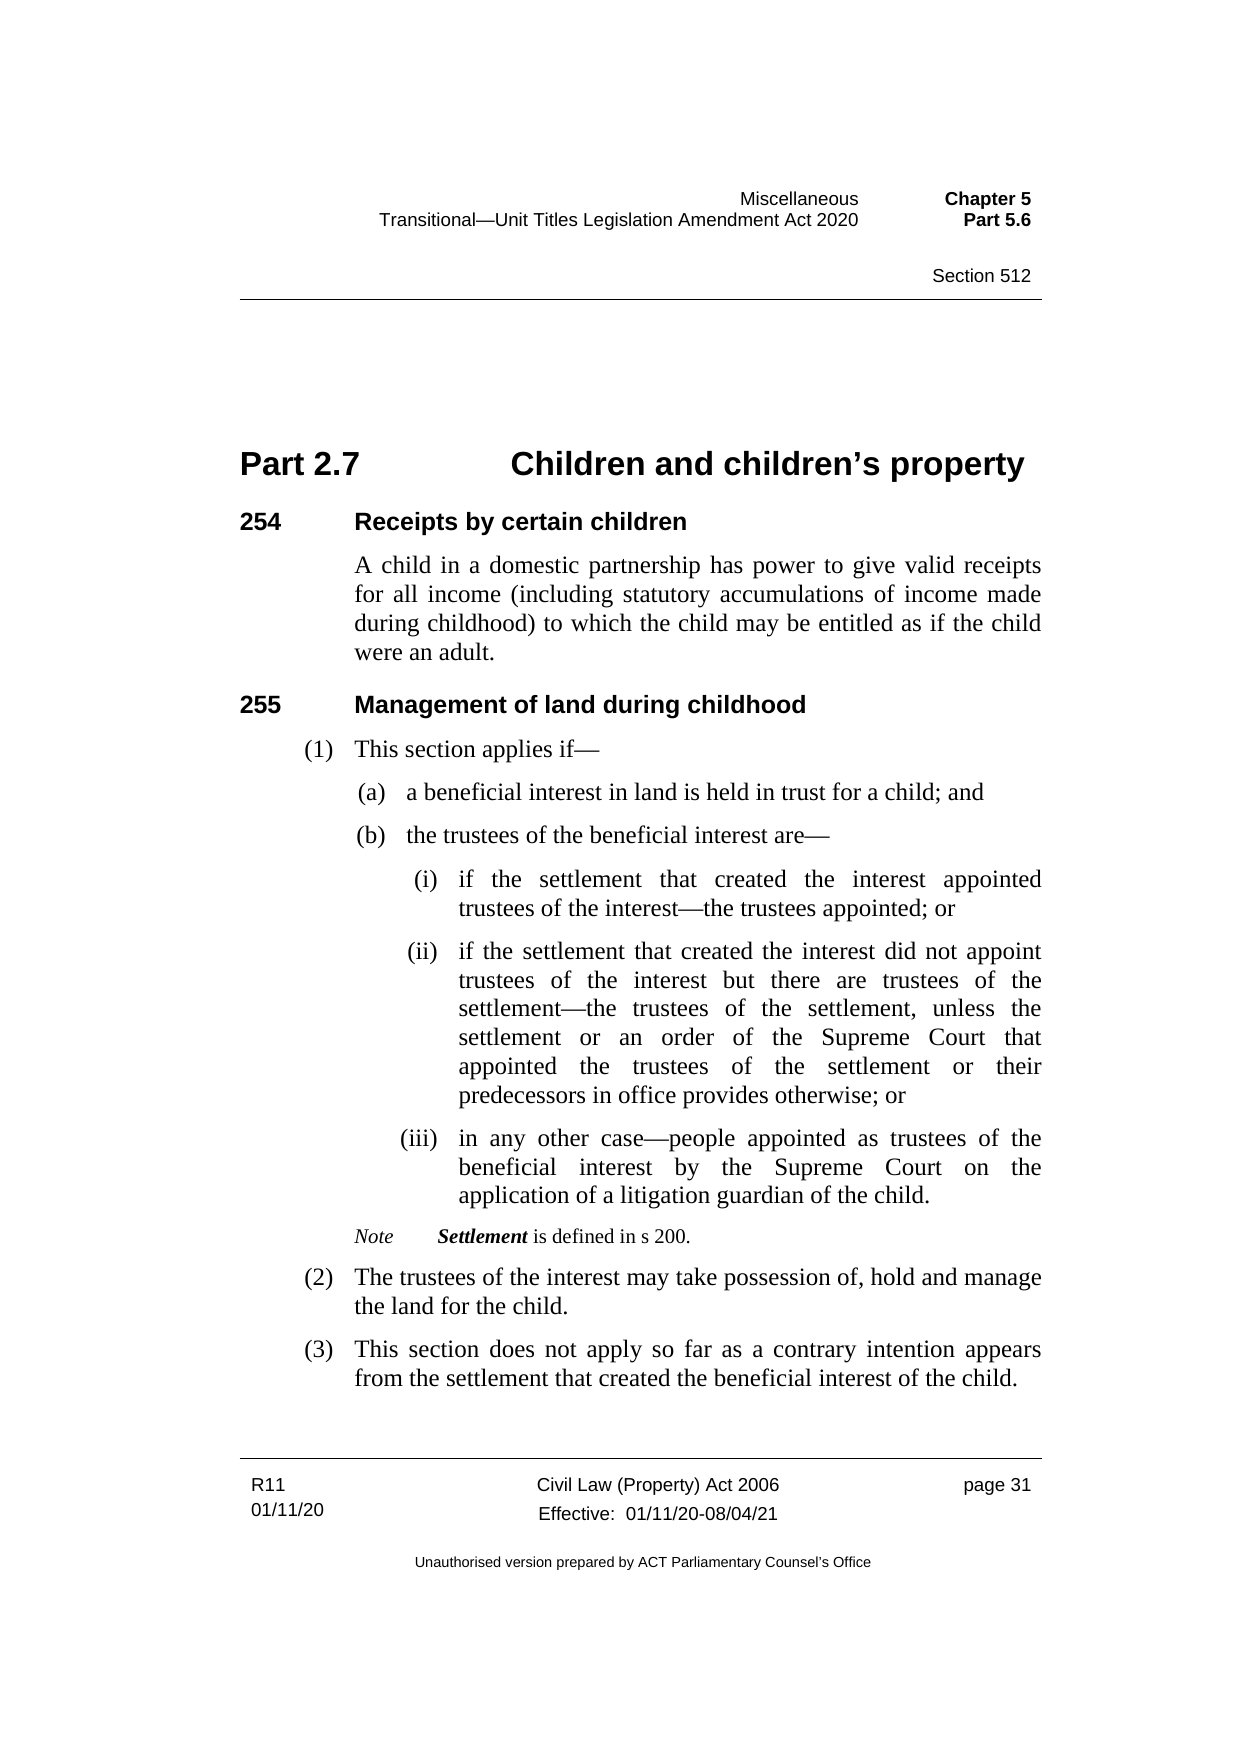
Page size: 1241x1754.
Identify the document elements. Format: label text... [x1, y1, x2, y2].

text Note Settlement is defined in s 200. [354, 1224, 1042, 1248]
text (ii) if the settlement that created the interest did not appoint trustees of the interest but there are trustees of the settlement—the trustees of the settlement, unless the settlement or an order of the Supreme Court that appointed the trustees of the settlement or their predecessors in office provides otherwise; or [239, 936, 1042, 1108]
text (i) if the settlement that created the interest appointed trustees of the interest—the trustees appointed; or [239, 864, 1042, 921]
text (1) This section applies if— [239, 734, 1042, 763]
text (2) The trustees of the interest may take possession of, hold and manage the land for the child. [239, 1262, 1042, 1320]
text (iii) in any other case—people appointed as trustees of the beneficial interest by the Supreme Court on the application of a litigation guardian of the child. [239, 1123, 1042, 1209]
text Part 2.7 Children and children’s property [239, 444, 1042, 482]
text (b) the trustees of the beneficial interest are— [239, 821, 1042, 849]
text (a) a beneficial interest in land is held in trust for a child; and [239, 777, 1042, 806]
text 254 Receipts by certain children [239, 507, 1042, 536]
text A child in a domestic partnership has power to give valid receipts for all income (including statutory accumulations of income made during childhood) to which the child may be entitled as if the child were an adult. [354, 551, 1042, 666]
text 255 Management of land during childhood [239, 691, 1042, 719]
text (3) This section does not apply so far as a contrary intention appears from the settlement that created the beneficial interest of the child. [239, 1334, 1042, 1392]
